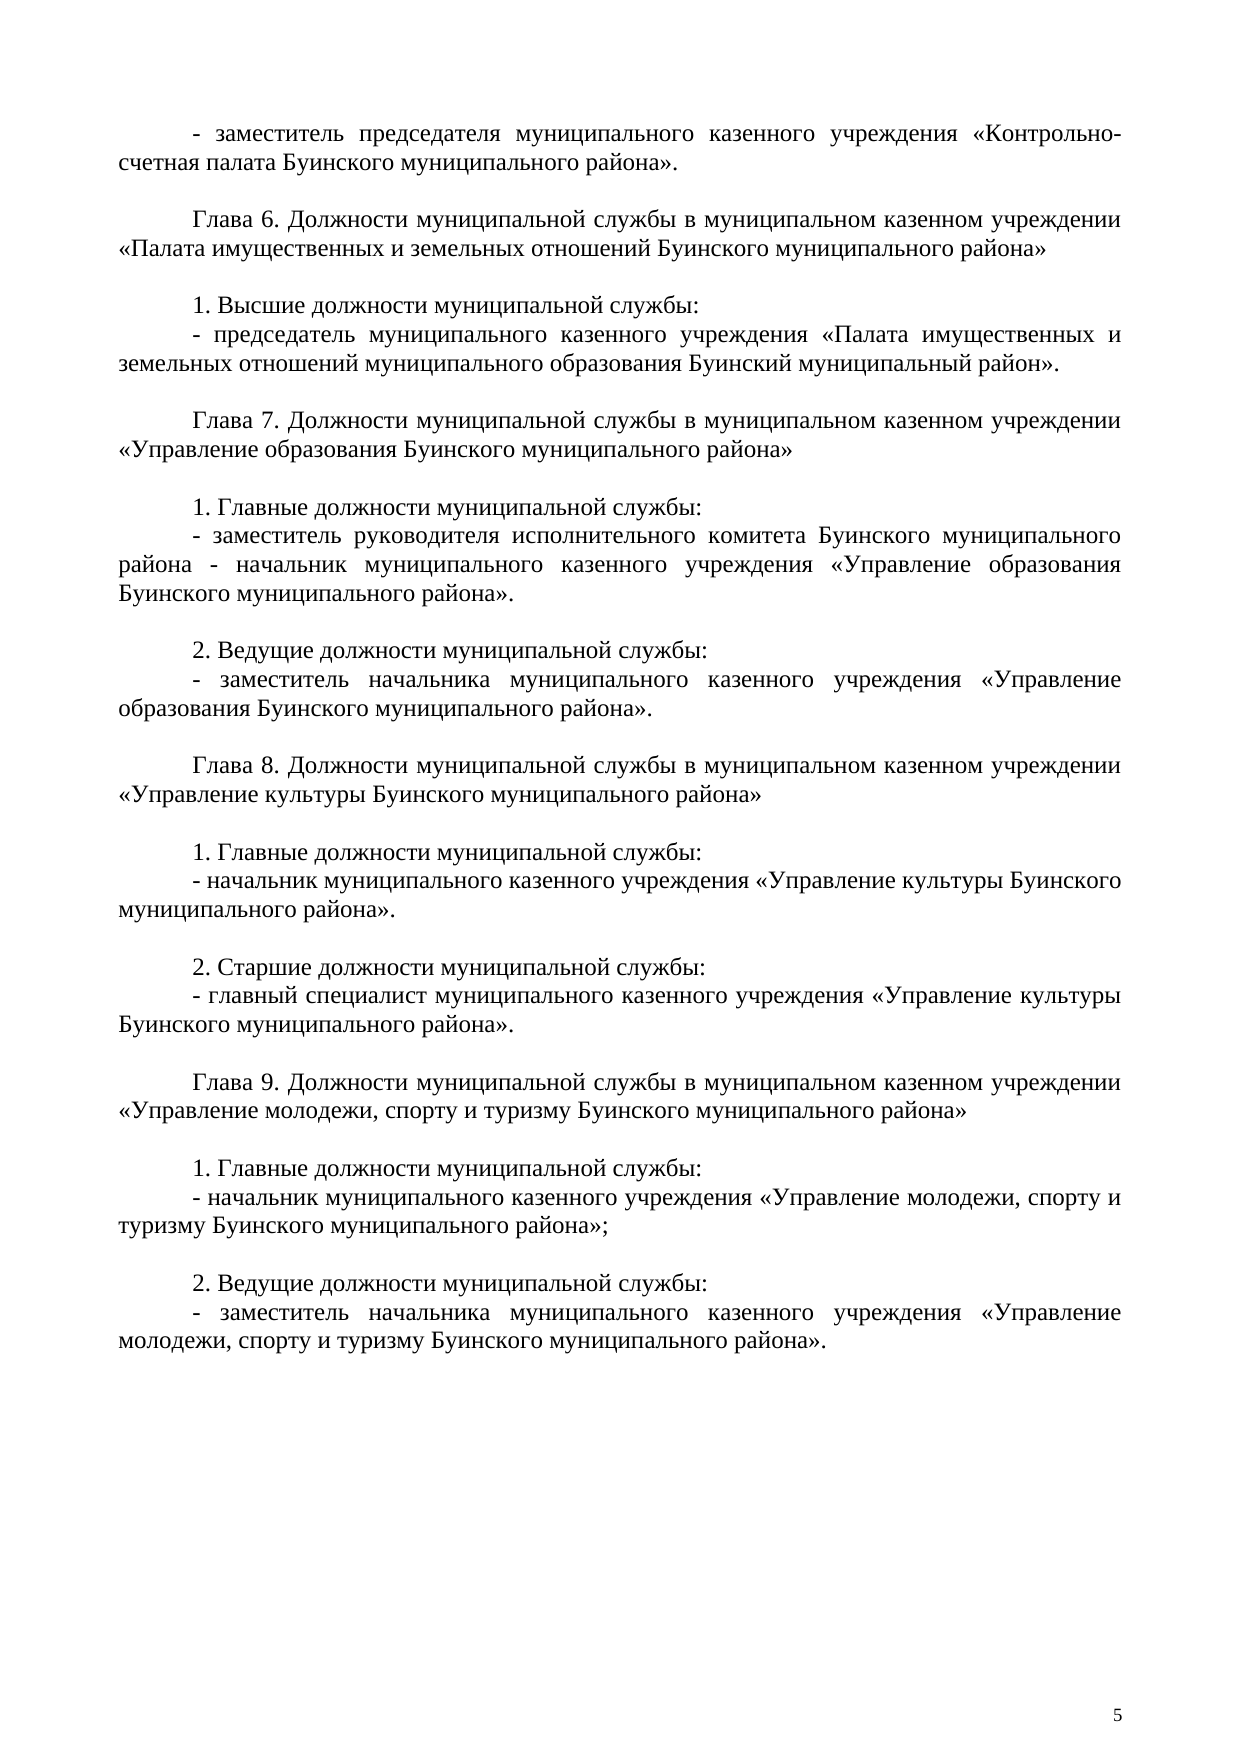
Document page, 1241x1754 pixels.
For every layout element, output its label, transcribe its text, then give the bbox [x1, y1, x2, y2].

text - начальник муниципального казенного учреждения «Управление молодежи, спорту и туризму Буинского муниципального района»; [118, 1182, 1122, 1239]
text 1. Главные должности муниципальной службы: [118, 492, 1122, 521]
text - председатель муниципального казенного учреждения «Палата имущественных и земельных отношений муниципального образования Буинский муниципальный район». [118, 319, 1122, 377]
text - начальник муниципального казенного учреждения «Управление культуры Буинского муниципального района». [118, 866, 1122, 923]
text - заместитель начальника муниципального казенного учреждения «Управление молодежи, спорту и туризму Буинского муниципального района». [118, 1297, 1122, 1354]
text Глава 9. Должности муниципальной службы в муниципальном казенном учреждении «Управление молодежи, спорту и туризму Буинского муниципального района» [118, 1067, 1122, 1124]
text 2. Ведущие должности муниципальной службы: [118, 1268, 1122, 1297]
text 2. Ведущие должности муниципальной службы: [118, 636, 1122, 664]
text - заместитель руководителя исполнительного комитета Буинского муниципального района - начальник муниципального казенного учреждения «Управление образования Буинского муниципального района». [118, 521, 1122, 607]
text 1. Высшие должности муниципальной службы: [118, 291, 1122, 319]
text Глава 6. Должности муниципальной службы в муниципальном казенном учреждении «Палата имущественных и земельных отношений Буинского муниципального района» [118, 204, 1122, 262]
text - заместитель председателя муниципального казенного учреждения «Контрольно-счетная палата Буинского муниципального района». [118, 118, 1122, 176]
text 2. Старшие должности муниципальной службы: [118, 952, 1122, 981]
text Глава 8. Должности муниципальной службы в муниципальном казенном учреждении «Управление культуры Буинского муниципального района» [118, 751, 1122, 808]
text Глава 7. Должности муниципальной службы в муниципальном казенном учреждении «Управление образования Буинского муниципального района» [118, 406, 1122, 463]
text 1. Главные должности муниципальной службы: [118, 837, 1122, 866]
text 1. Главные должности муниципальной службы: [118, 1153, 1122, 1182]
text - заместитель начальника муниципального казенного учреждения «Управление образования Буинского муниципального района». [118, 664, 1122, 722]
text - главный специалист муниципального казенного учреждения «Управление культуры Буинского муниципального района». [118, 981, 1122, 1038]
